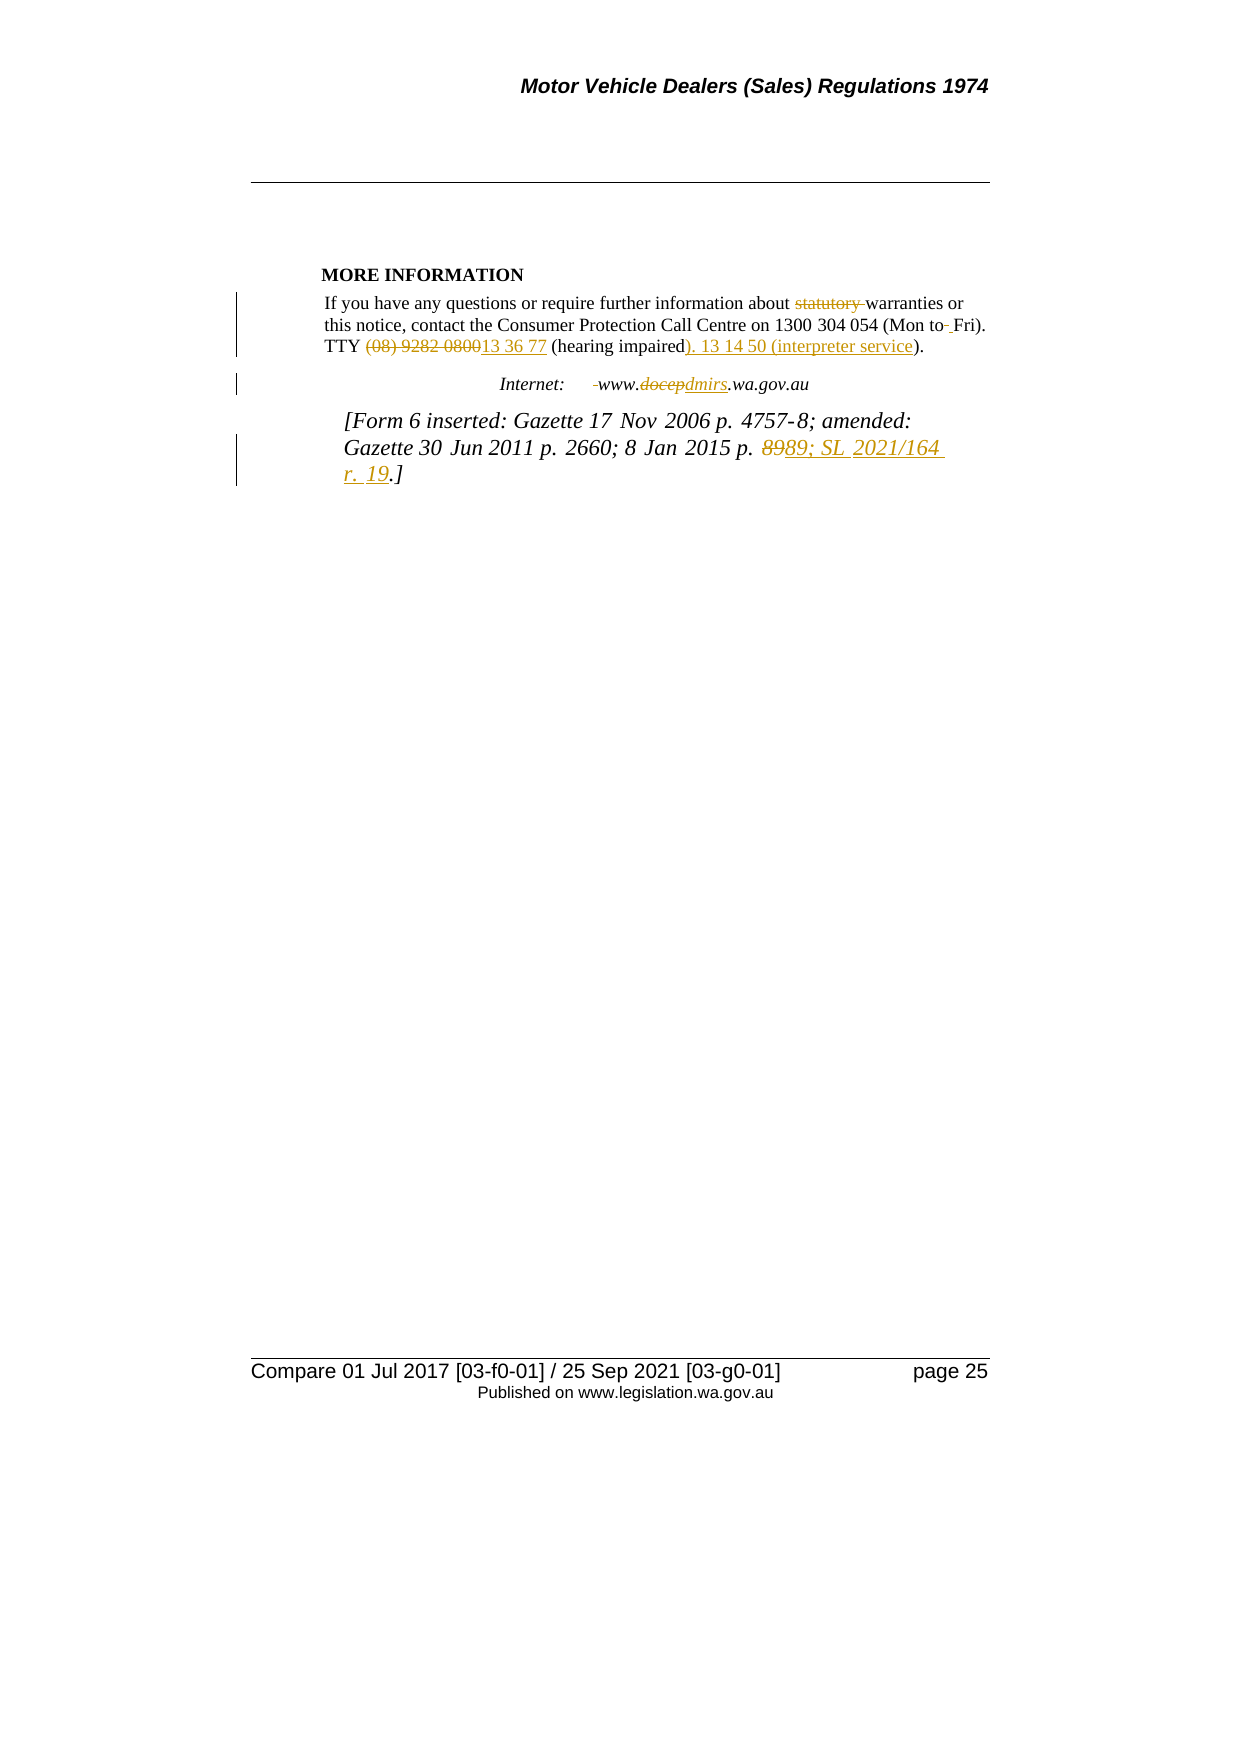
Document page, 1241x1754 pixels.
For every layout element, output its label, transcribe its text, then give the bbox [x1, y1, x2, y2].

text [Form 6 inserted: Gazette 17 Nov 2006 p. 4757-8; amended: Gazette 30 Jun 2011 p. 2660; 8 Jan 2015 p. .] [251, 407, 990, 486]
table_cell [315, 248, 995, 395]
